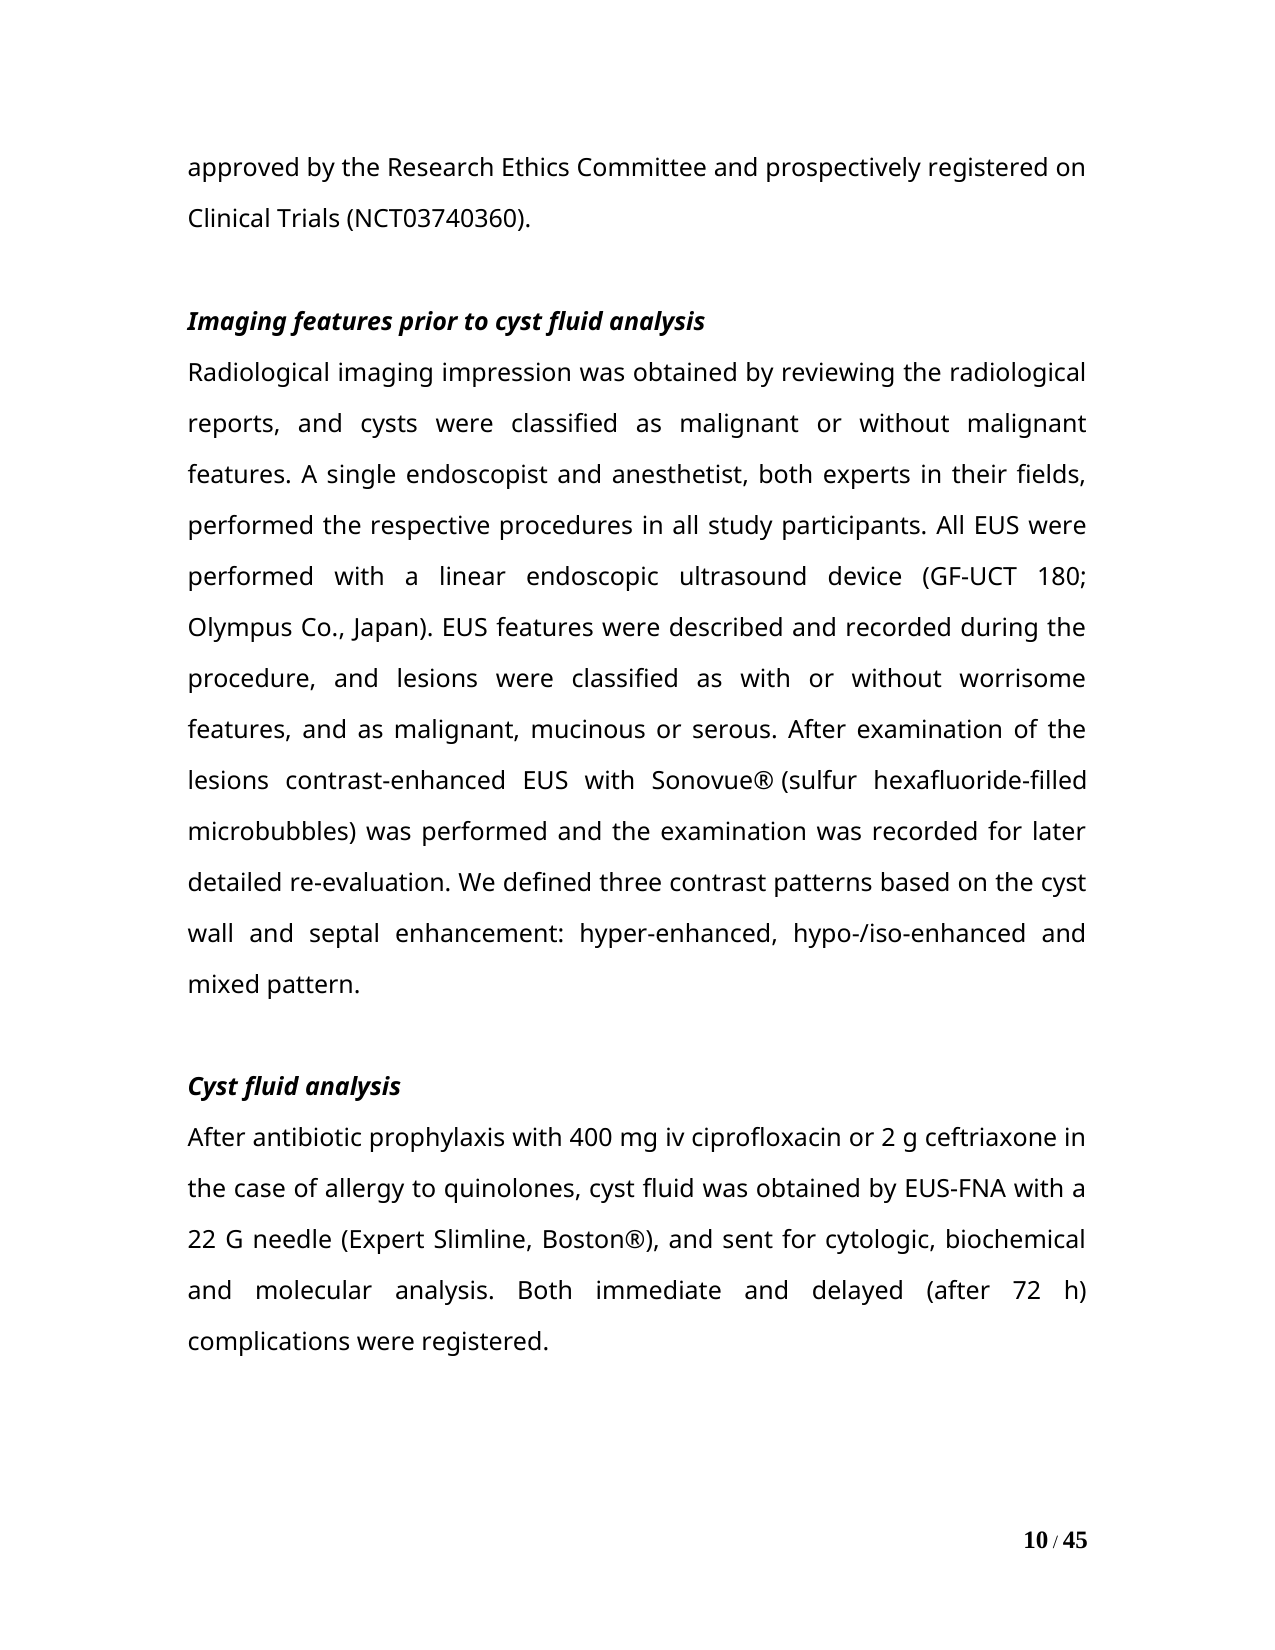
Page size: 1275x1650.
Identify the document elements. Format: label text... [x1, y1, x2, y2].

text Radiological imaging impression was obtained by reviewing the radiological reports, and cysts were classified as malignant or without malignant features. A single endoscopist and anesthetist, both experts in their fields, performed the respective procedures in all study participants. All EUS were performed with a linear endoscopic ultrasound device (GF-UCT 180; Olympus Co., Japan). EUS features were described and recorded during the procedure, and lesions were classified as with or without worrisome features, and as malignant, mucinous or serous. After examination of the lesions contrast-enhanced EUS with Sonovue® (sulfur hexafluoride-filled microbubbles) was performed and the examination was recorded for later detailed re-evaluation. We defined three contrast patterns based on the cyst wall and septal enhancement: hyper-enhanced, hypo-/iso-enhanced and mixed pattern. [187, 354, 1087, 1001]
text Imaging features prior to cyst fluid analysis [187, 303, 1087, 337]
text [187, 150, 1087, 235]
text After antibiotic prophylaxis with 400 mg iv ciprofloxacin or 2 g ceftriaxone in the case of allergy to quinolones, cyst fluid was obtained by EUS-FNA with a 22 G needle (Expert Slimline, Boston®), and sent for cytologic, biochemical and molecular analysis. Both immediate and delayed (after 72 h) complications were registered. [187, 1120, 1087, 1358]
text Cyst fluid analysis [187, 1069, 1087, 1103]
